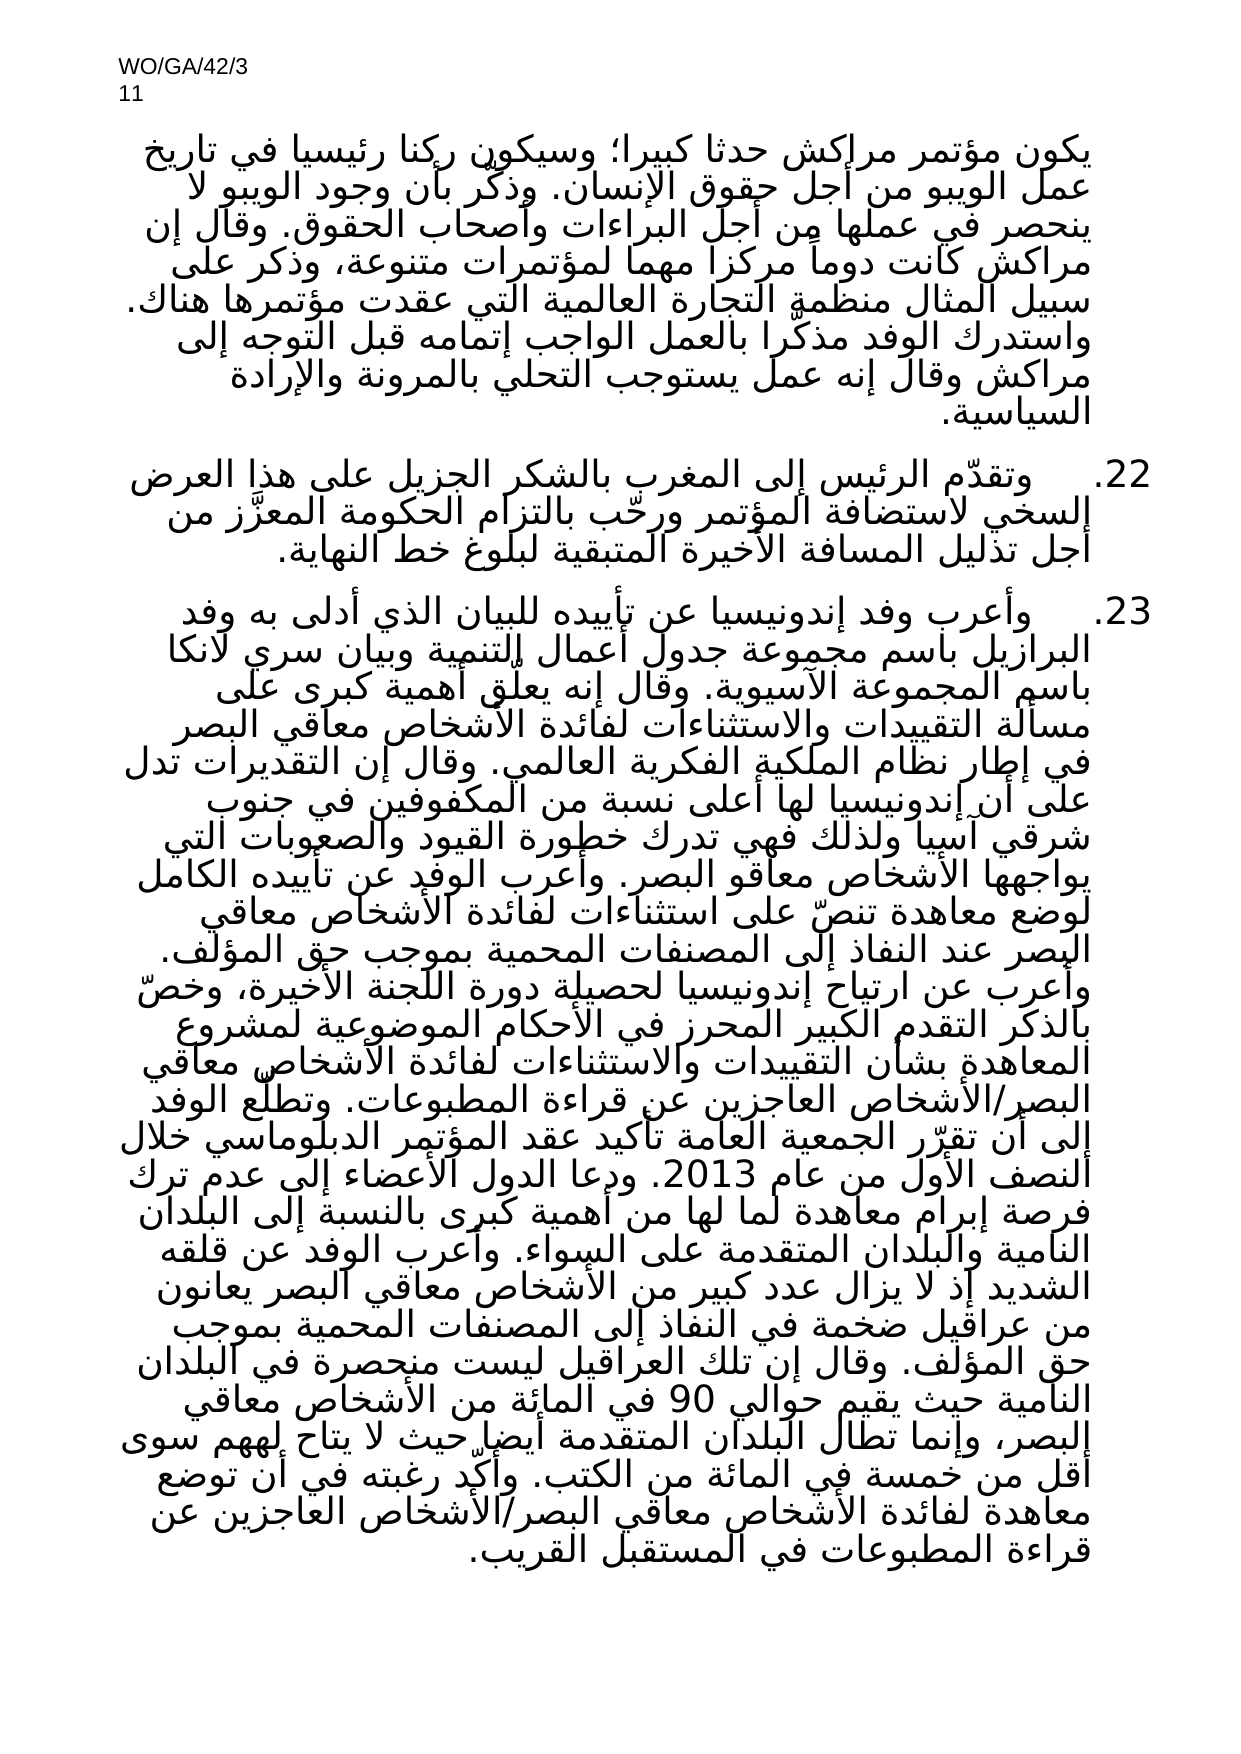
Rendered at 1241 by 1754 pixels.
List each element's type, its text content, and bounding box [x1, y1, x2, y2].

text وأعرب وفد إندونيسيا عن تأييده للبيان الذي أدلى به وفد البرازيل باسم مجموعة جدول أعمال التنمية وبيان سري لانكا باسم المجموعة الآسيوية. وقال إنه يعلّق أهمية كبرى على مسألة التقييدات والاستثناءات لفائدة الأشخاص معاقي البصر في إطار نظام الملكية الفكرية العالمي. وقال إن التقديرات تدل على أن إندونيسيا لها أعلى نسبة من المكفوفين في جنوب شرقي آسيا ولذلك فهي تدرك خطورة القيود والصعوبات التي يواجهها الأشخاص معاقو البصر. وأعرب الوفد عن تأييده الكامل لوضع معاهدة تنصّ على استثناءات لفائدة الأشخاص معاقي البصر عند النفاذ إلى المصنفات المحمية بموجب حق المؤلف. وأعرب عن ارتياح إندونيسيا لحصيلة دورة اللجنة الأخيرة، وخصّ بالذكر التقدم الكبير المحرز في الأحكام الموضوعية لمشروع المعاهدة بشأن التقييدات والاستثناءات لفائدة الأشخاص معاقي البصر/الأشخاص العاجزين عن قراءة المطبوعات. وتطلّع الوفد إلى أن تقرّر الجمعية العامة تأكيد عقد المؤتمر الدبلوماسي خلال النصف الأول من عام 2013. ودعا الدول الأعضاء إلى عدم ترك فرصة إبرام معاهدة لما لها من أهمية كبرى بالنسبة إلى البلدان النامية والبلدان المتقدمة على السواء. وأعرب الوفد عن قلقه الشديد إذ لا يزال عدد كبير من الأشخاص معاقي البصر يعانون من عراقيل ضخمة في النفاذ إلى المصنفات المحمية بموجب حق المؤلف. وقال إن تلك العراقيل ليست منحصرة في البلدان النامية حيث يقيم حوالي 90 في المائة من الأشخاص معاقي البصر، وإنما تطال البلدان المتقدمة أيضا حيث لا يتاح لههم سوى أقل من خمسة في المائة من الكتب. وأكّد رغبته في أن توضع معاهدة لفائدة الأشخاص معاقي البصر/الأشخاص العاجزين عن قراءة المطبوعات في المستقبل القريب. [118, 595, 1092, 1570]
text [118, 132, 1092, 432]
text وتقدّم الرئيس إلى المغرب بالشكر الجزيل على هذا العرض السخي لاستضافة المؤتمر ورحّب بالتزام الحكومة المعزَّز من أجل تذليل المسافة الأخيرة المتبقية لبلوغ خط النهاية. [118, 457, 1092, 570]
